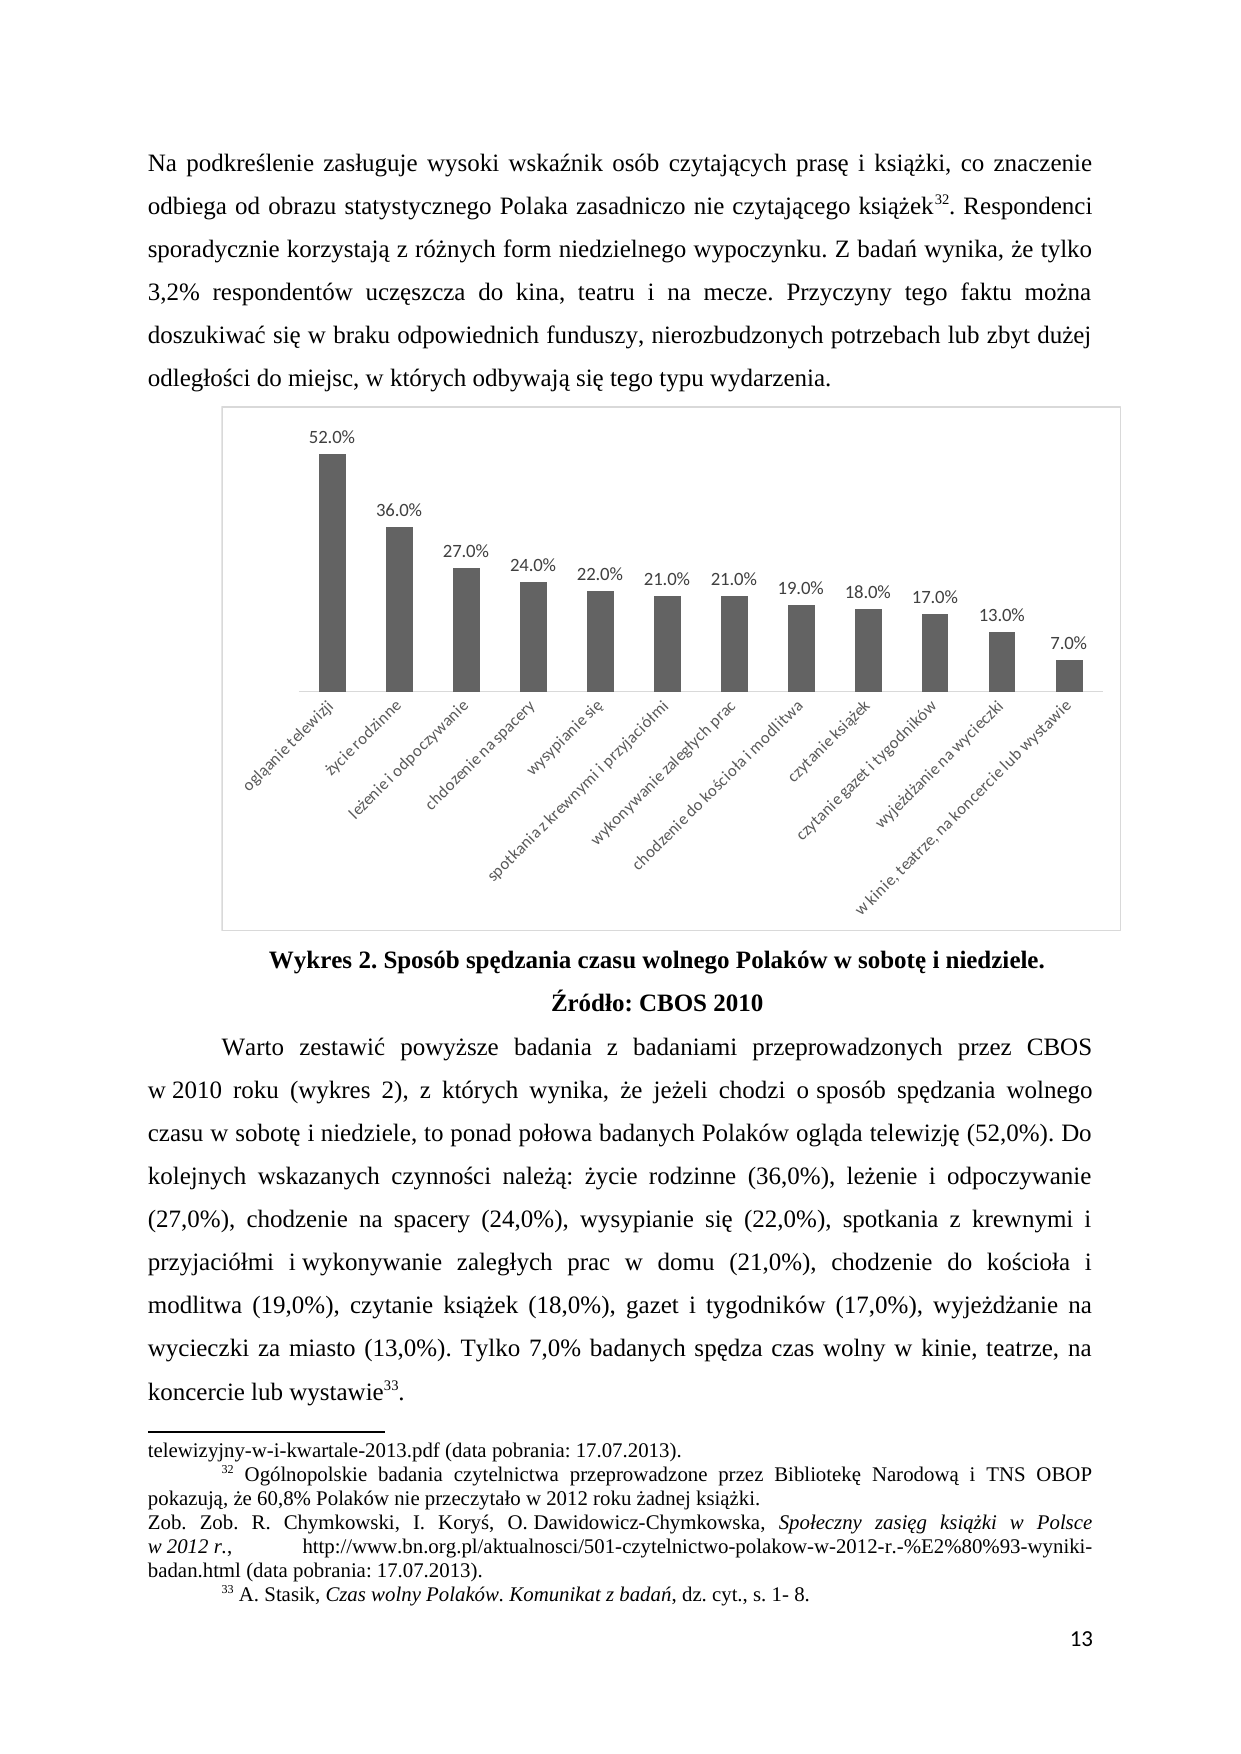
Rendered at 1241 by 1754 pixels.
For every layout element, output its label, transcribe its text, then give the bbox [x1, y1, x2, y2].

text Wykres 2. Sposób spędzania czasu wolnego Polaków w sobotę i niedziele. [148, 945, 1093, 974]
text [148, 148, 1093, 392]
text Warto zestawić powyższe badania z badaniami przeprowadzonych przez CBOS w 2010 roku (wykres 2), z których wynika, że jeżeli chodzi o sposób spędzania wolnego czasu w sobotę i niedziele, to ponad połowa badanych Polaków ogląda telewizję (52,0%). Do kolejnych wskazanych czynności należą: życie rodzinne (36,0%), leżenie i odpoczywanie (27,0%), chodzenie na spacery (24,0%), wysypianie się (22,0%), spotkania z krewnymi i przyjaciółmi i wykonywanie zaległych prac w domu (21,0%), chodzenie do kościoła i modlitwa (19,0%), czytanie książek (18,0%), gazet i tygodników (17,0%), wyjeżdżanie na wycieczki za miasto (13,0%). Tylko 7,0% badanych spędza czas wolny w kinie, teatrze, na koncercie lub wystawie. [148, 1032, 1093, 1405]
text Źródło: CBOS 2010 [148, 988, 1093, 1017]
